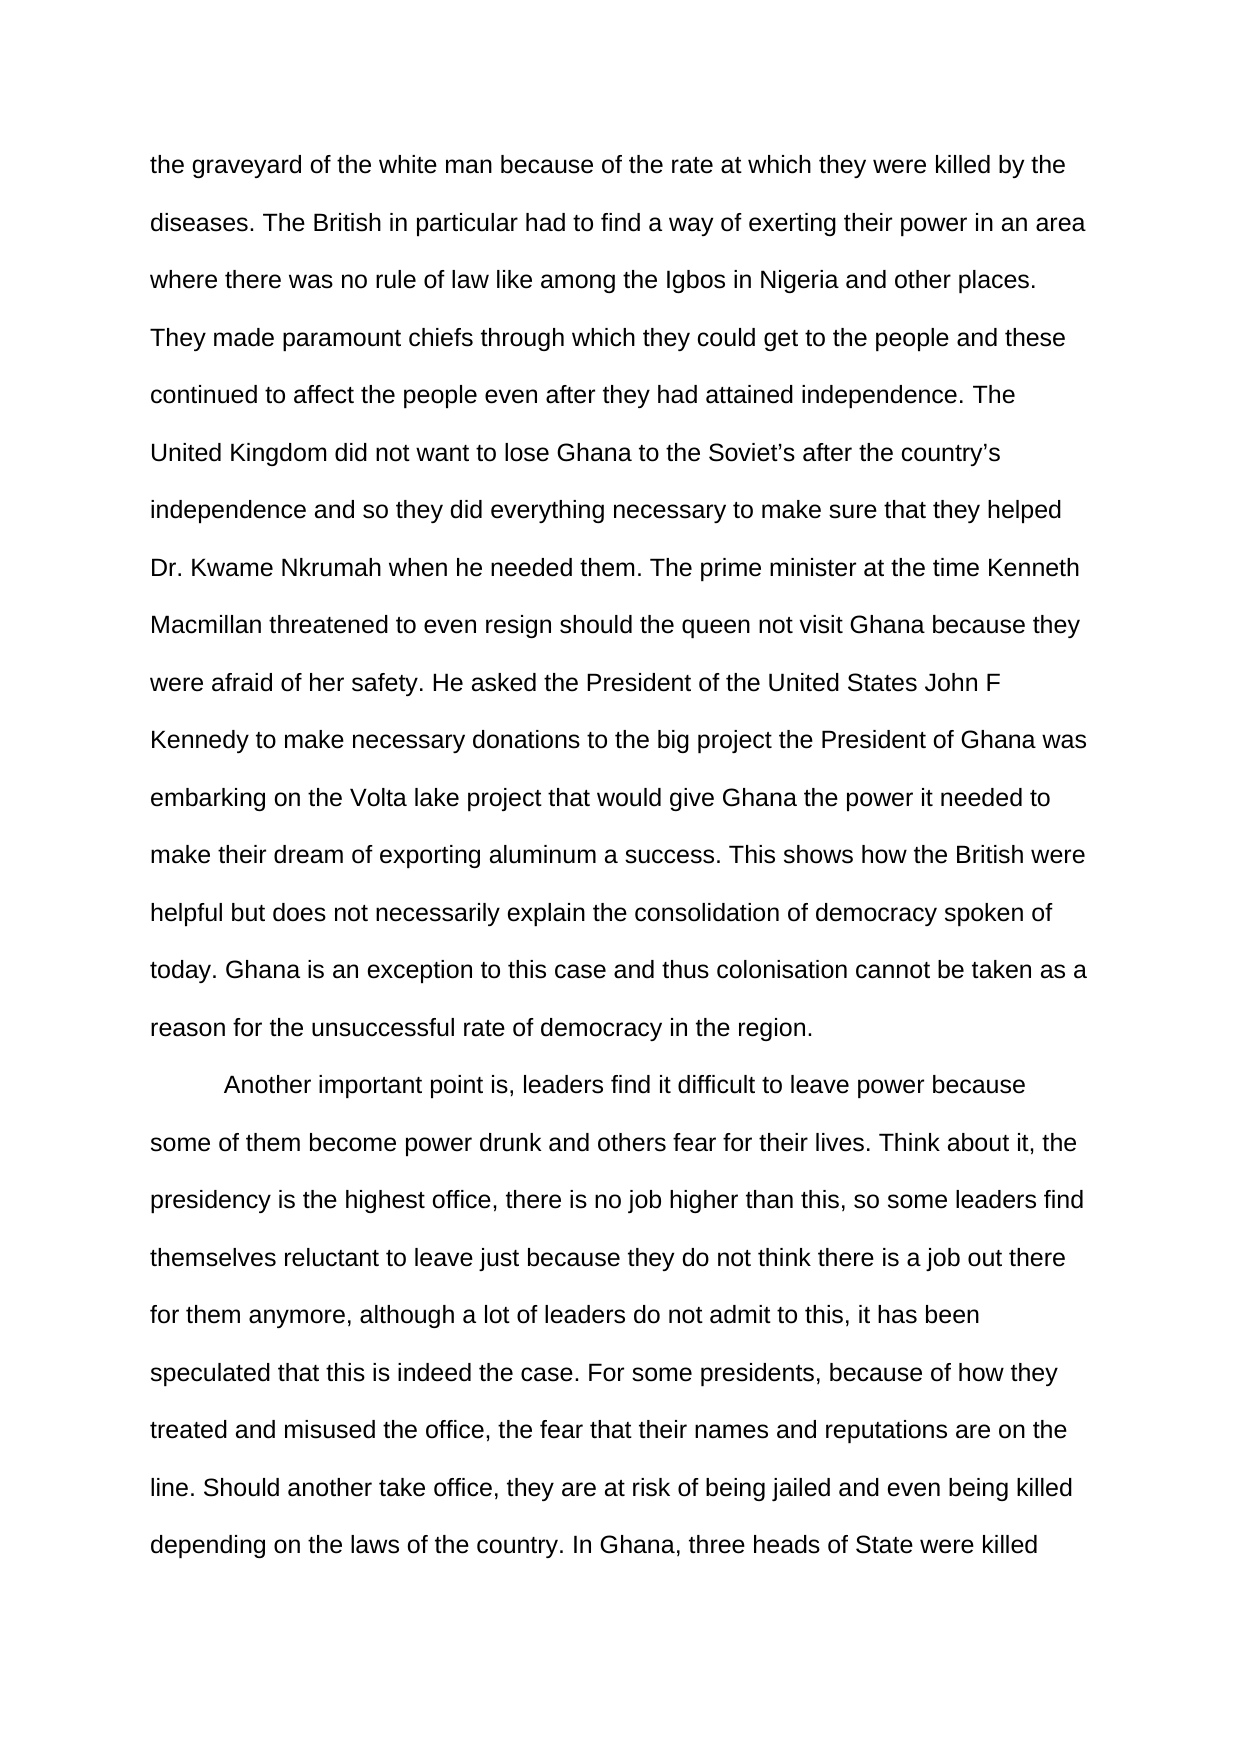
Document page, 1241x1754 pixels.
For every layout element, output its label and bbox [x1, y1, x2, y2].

text [150, 1070, 1090, 1559]
text [150, 150, 1090, 1041]
